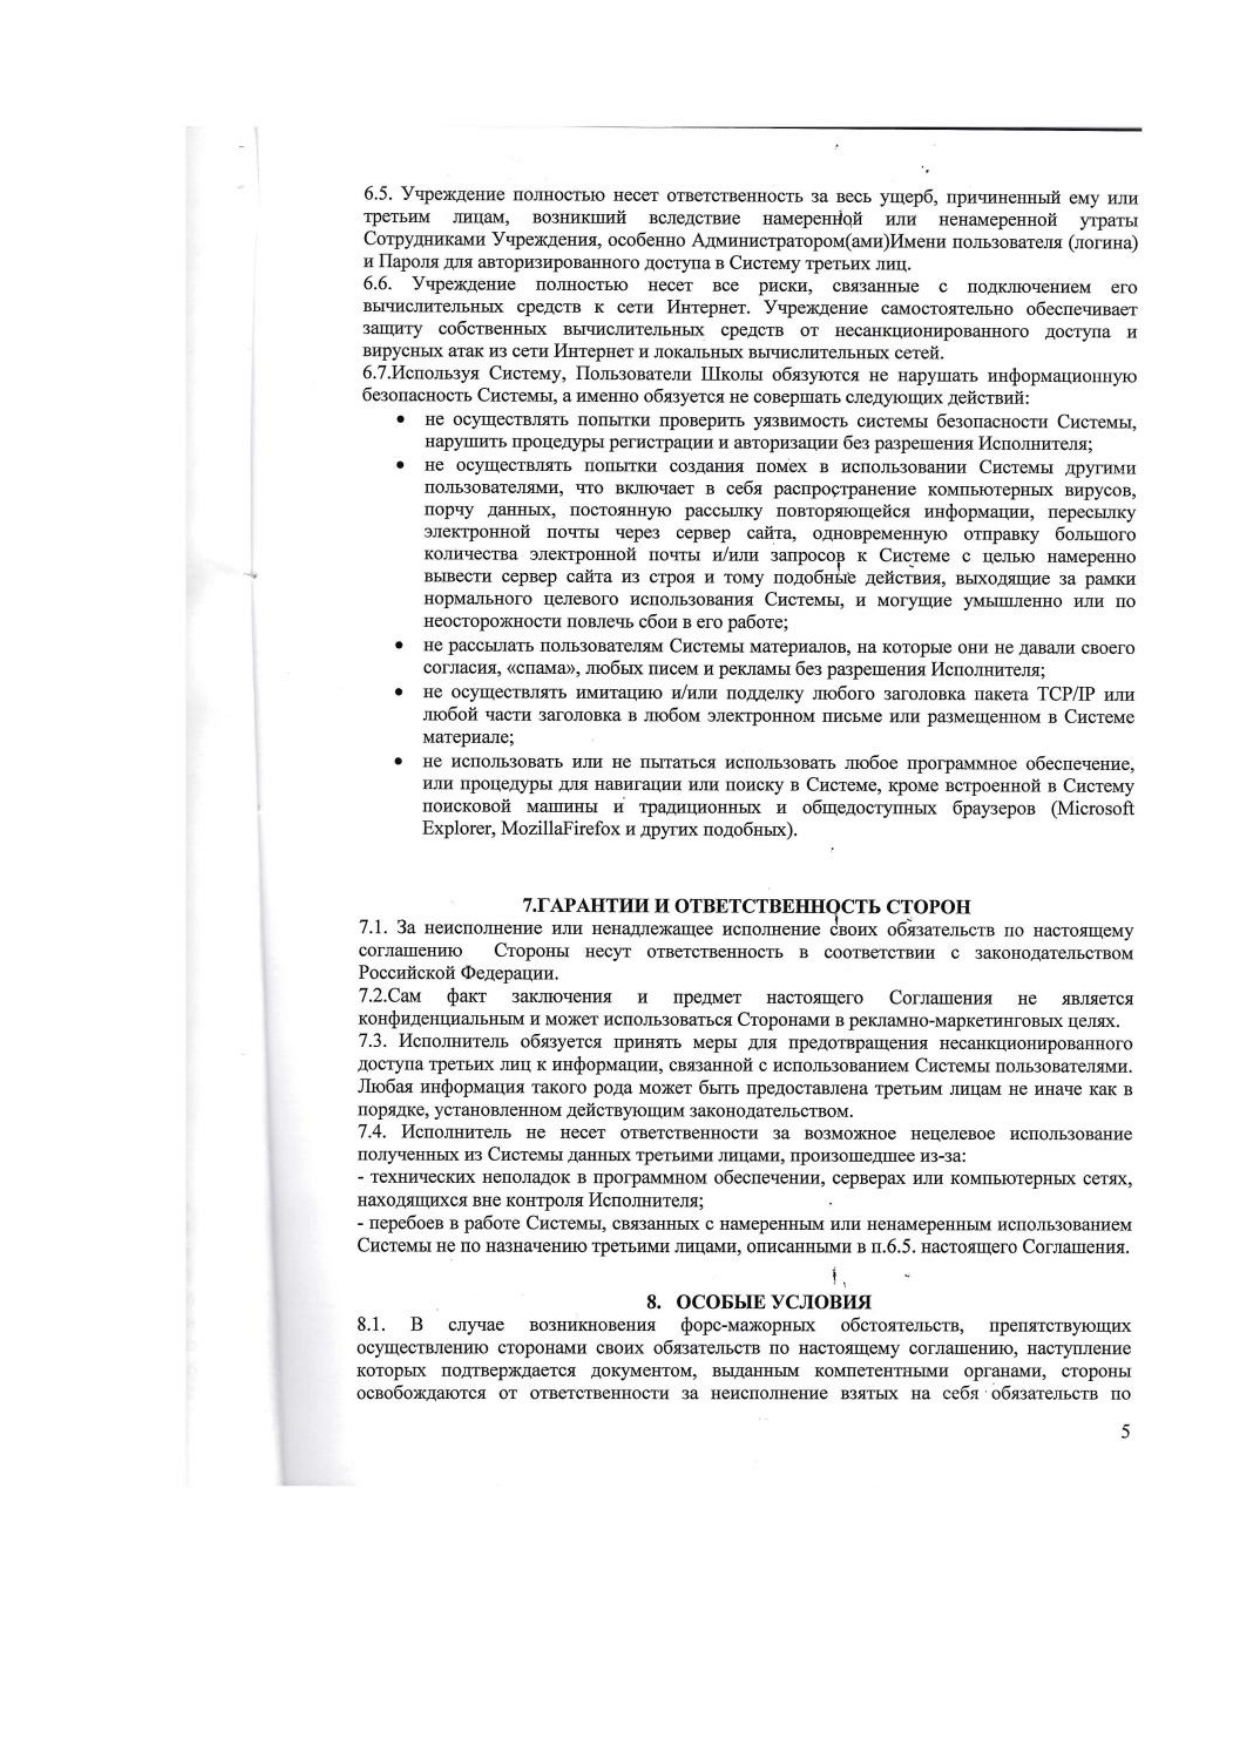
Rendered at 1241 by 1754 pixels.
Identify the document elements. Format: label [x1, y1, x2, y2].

picture [177, 118, 1151, 1495]
